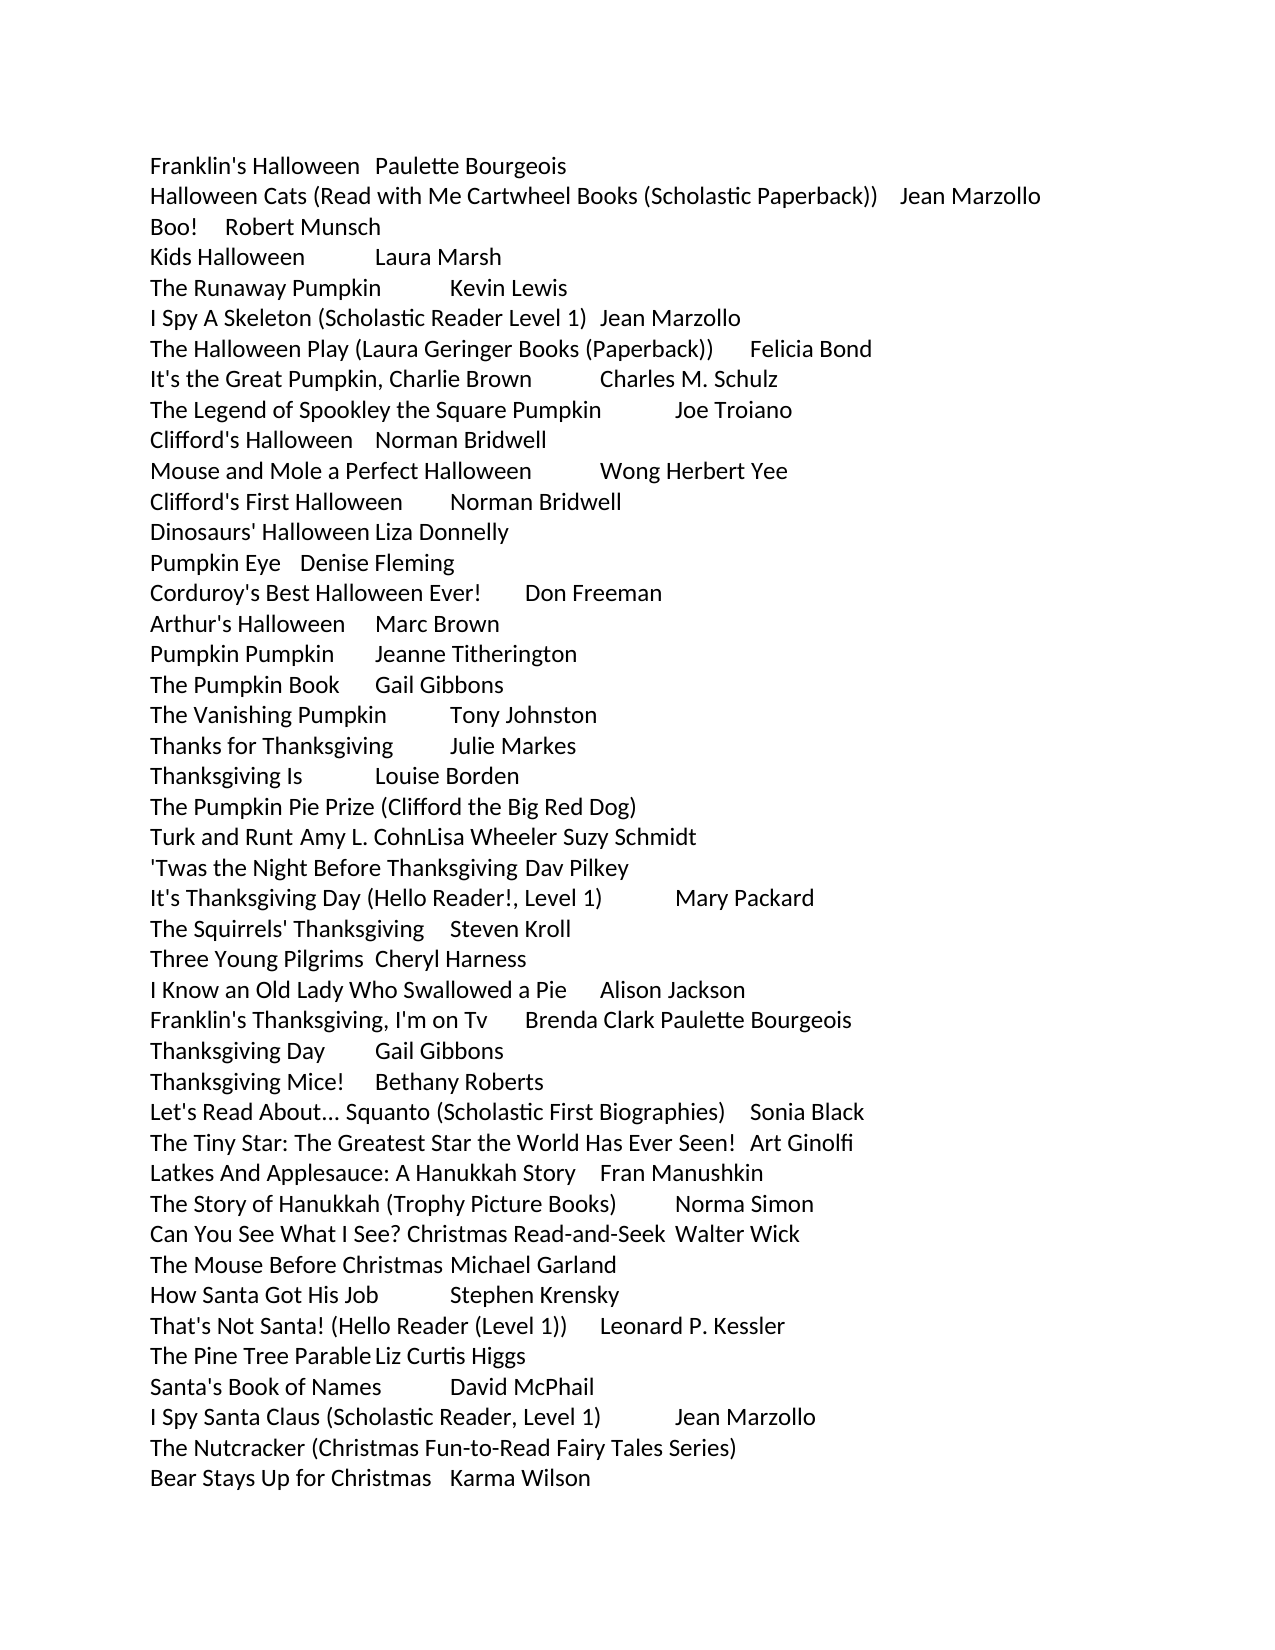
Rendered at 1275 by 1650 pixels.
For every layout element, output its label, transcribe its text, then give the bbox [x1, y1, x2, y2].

text Franklin's Halloween Paulette Bourgeois [150, 150, 1125, 181]
text How Santa Got His Job Stephen Krensky [150, 1279, 1125, 1310]
text Clifford's Halloween Norman Bridwell [150, 425, 1125, 455]
text Halloween Cats (Read with Me Cartwheel Books (Scholastic Paperback)) Jean Marzollo [150, 181, 1125, 211]
text The Squirrels' Thanksgiving Steven Kroll [150, 913, 1125, 943]
text The Story of Hanukkah (Trophy Picture Books) Norma Simon [150, 1188, 1125, 1218]
text Pumpkin Eye Denise Fleming [150, 547, 1125, 577]
text The Pumpkin Book Gail Gibbons [150, 669, 1125, 699]
text Clifford's First Halloween Norman Bridwell [150, 486, 1125, 516]
text I Know an Old Lady Who Swallowed a Pie Alison Jackson [150, 974, 1125, 1004]
text Let's Read About... Squanto (Scholastic First Biographies) Sonia Black [150, 1096, 1125, 1127]
text The Pumpkin Pie Prize (Clifford the Big Red Dog) [150, 791, 1125, 821]
text The Tiny Star: The Greatest Star the World Has Ever Seen! Art Ginolfi [150, 1127, 1125, 1157]
text Thanksgiving Mice! Bethany Roberts [150, 1066, 1125, 1096]
text The Mouse Before Christmas Michael Garland [150, 1249, 1125, 1279]
text It's the Great Pumpkin, Charlie Brown Charles M. Schulz [150, 364, 1125, 394]
text Three Young Pilgrims Cheryl Harness [150, 943, 1125, 974]
text Bear Stays Up for Christmas Karma Wilson [150, 1462, 1125, 1493]
text Turk and Runt Amy L. CohnLisa Wheeler Suzy Schmidt [150, 821, 1125, 852]
text Corduroy's Best Halloween Ever! Don Freeman [150, 577, 1125, 608]
text I Spy Santa Claus (Scholastic Reader, Level 1) Jean Marzollo [150, 1401, 1125, 1432]
text The Nutcracker (Christmas Fun-to-Read Fairy Tales Series) [150, 1432, 1125, 1462]
text 'Twas the Night Before Thanksgiving Dav Pilkey [150, 852, 1125, 882]
text I Spy A Skeleton (Scholastic Reader Level 1) Jean Marzollo [150, 303, 1125, 333]
text That's Not Santa! (Hello Reader (Level 1)) Leonard P. Kessler [150, 1310, 1125, 1340]
text Pumpkin Pumpkin Jeanne Titherington [150, 638, 1125, 669]
text Thanks for Thanksgiving Julie Markes [150, 730, 1125, 760]
text Latkes And Applesauce: A Hanukkah Story Fran Manushkin [150, 1157, 1125, 1188]
text Dinosaurs' Halloween Liza Donnelly [150, 516, 1125, 547]
text Mouse and Mole a Perfect Halloween Wong Herbert Yee [150, 455, 1125, 486]
text Santa's Book of Names David McPhail [150, 1371, 1125, 1401]
text The Legend of Spookley the Square Pumpkin Joe Troiano [150, 394, 1125, 425]
text The Pine Tree Parable Liz Curtis Higgs [150, 1340, 1125, 1371]
text Arthur's Halloween Marc Brown [150, 608, 1125, 638]
text Boo! Robert Munsch [150, 211, 1125, 242]
text Thanksgiving Is Louise Borden [150, 760, 1125, 791]
text Thanksgiving Day Gail Gibbons [150, 1035, 1125, 1066]
text The Runaway Pumpkin Kevin Lewis [150, 272, 1125, 303]
text Franklin's Thanksgiving, I'm on Tv Brenda Clark Paulette Bourgeois [150, 1004, 1125, 1035]
text The Halloween Play (Laura Geringer Books (Paperback)) Felicia Bond [150, 333, 1125, 364]
text Can You See What I See? Christmas Read-and-Seek Walter Wick [150, 1218, 1125, 1249]
text Kids Halloween Laura Marsh [150, 242, 1125, 272]
text The Vanishing Pumpkin Tony Johnston [150, 699, 1125, 730]
text It's Thanksgiving Day (Hello Reader!, Level 1) Mary Packard [150, 882, 1125, 913]
